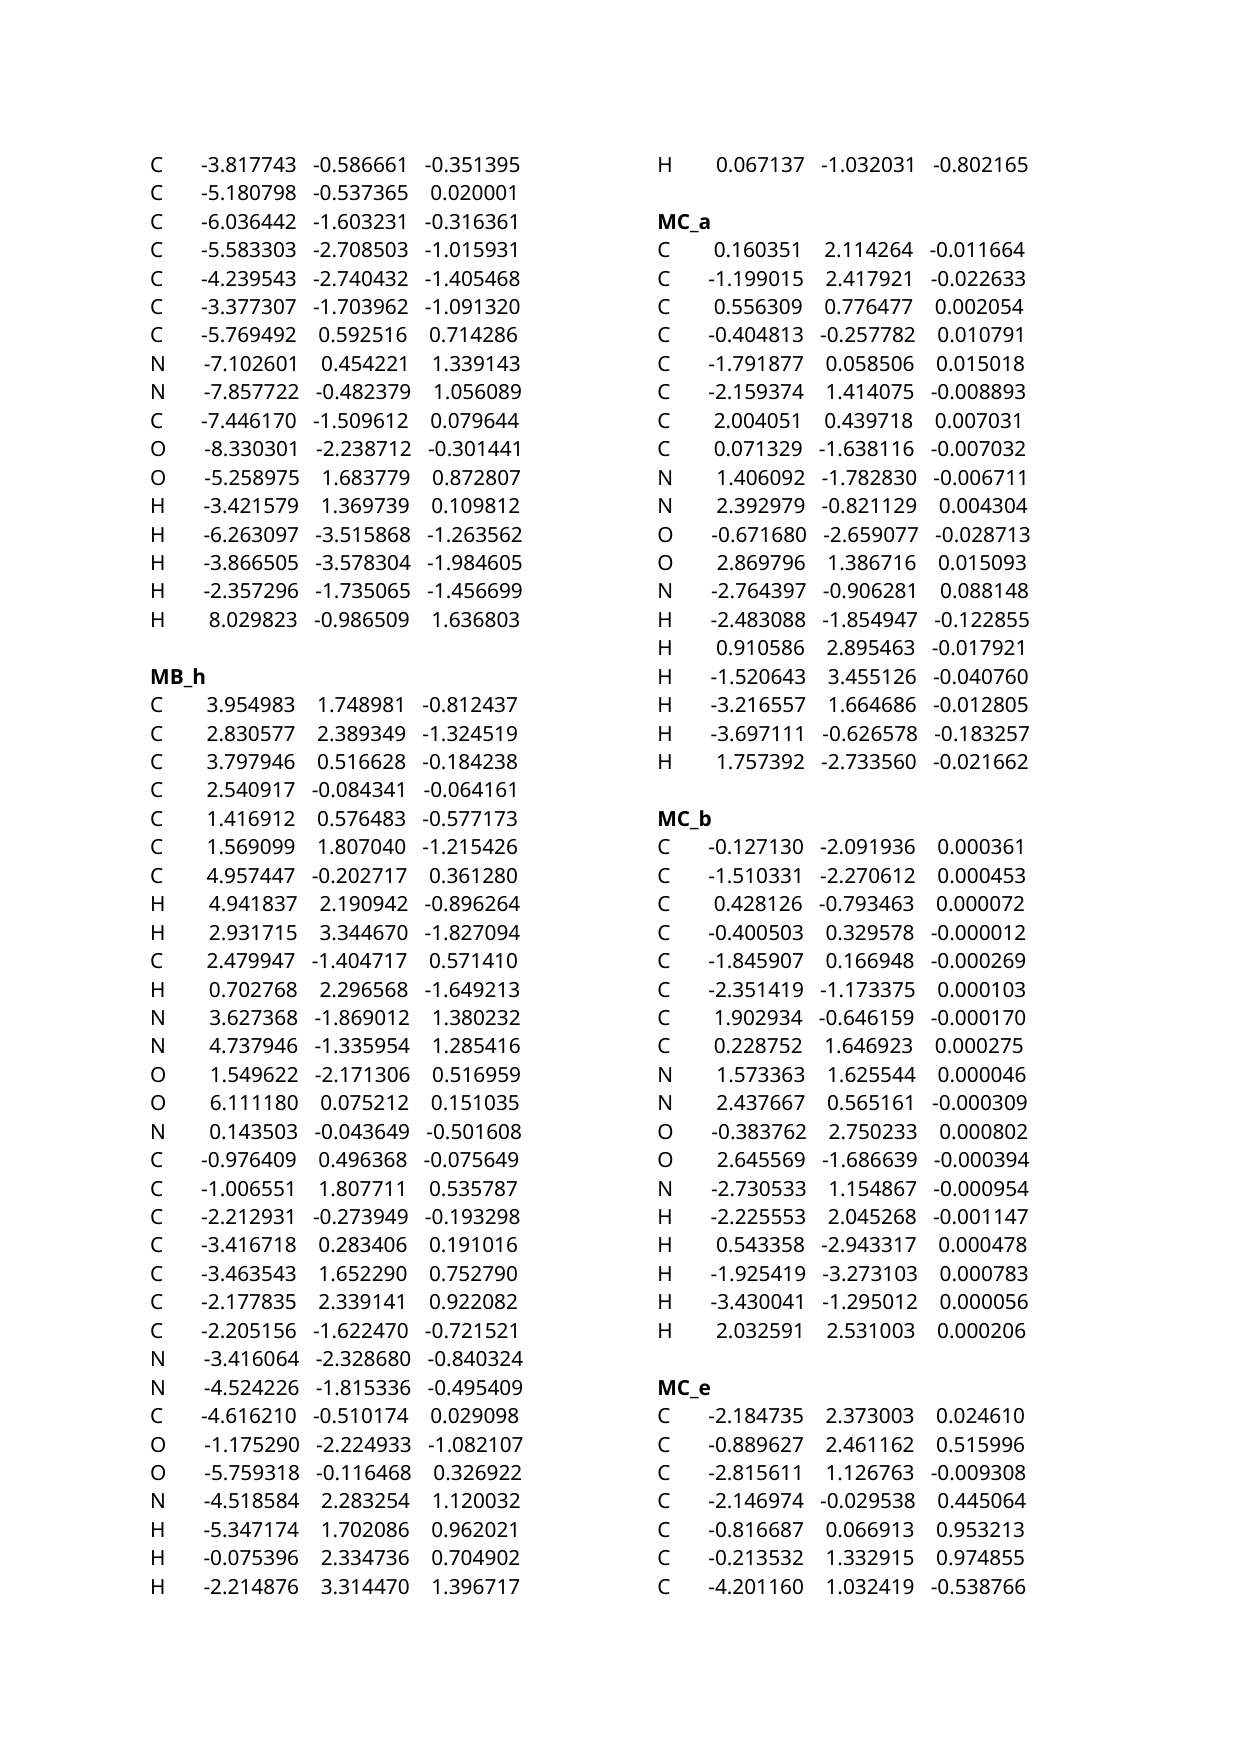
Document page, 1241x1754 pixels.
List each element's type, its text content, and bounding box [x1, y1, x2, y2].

text N -7.857722 -0.482379 1.056089 [150, 377, 583, 406]
text N -2.764397 -0.906281 0.088148 [657, 577, 1090, 605]
text H -3.697111 -0.626578 -0.183257 [657, 719, 1090, 747]
text C -2.146974 -0.029538 0.445064 [657, 1487, 1090, 1515]
text O -5.258975 1.683779 0.872807 [150, 463, 583, 491]
text C 0.071329 -1.638116 -0.007032 [657, 434, 1090, 463]
text C 1.416912 0.576483 -0.577173 [150, 804, 583, 832]
text N 2.437667 0.565161 -0.000309 [657, 1088, 1090, 1117]
text N 4.737946 -1.335954 1.285416 [150, 1032, 583, 1060]
text C -1.199015 2.417921 -0.022633 [657, 264, 1090, 292]
text C -2.205156 -1.622470 -0.721521 [150, 1316, 583, 1344]
text C -0.400503 0.329578 -0.000012 [657, 918, 1090, 946]
text MC_e [657, 1373, 1090, 1401]
text C -2.212931 -0.273949 -0.193298 [150, 1202, 583, 1231]
text H 2.931715 3.344670 -1.827094 [150, 918, 583, 946]
text C -4.201160 1.032419 -0.538766 [657, 1572, 1090, 1600]
text C -0.976409 0.496368 -0.075649 [150, 1145, 583, 1174]
text C -4.239543 -2.740432 -1.405468 [150, 264, 583, 292]
text O -5.759318 -0.116468 0.326922 [150, 1458, 583, 1487]
text C -0.889627 2.461162 0.515996 [657, 1430, 1090, 1458]
text C -1.845907 0.166948 -0.000269 [657, 946, 1090, 975]
text H 2.032591 2.531003 0.000206 [657, 1316, 1090, 1344]
text C -1.510331 -2.270612 0.000453 [657, 861, 1090, 889]
text O 2.869796 1.386716 0.015093 [657, 548, 1090, 577]
text C -7.446170 -1.509612 0.079644 [150, 406, 583, 434]
text C -3.817743 -0.586661 -0.351395 [150, 150, 583, 178]
text C 4.957447 -0.202717 0.361280 [150, 861, 583, 889]
text H -5.347174 1.702086 0.962021 [150, 1515, 583, 1543]
text C -3.377307 -1.703962 -1.091320 [150, 292, 583, 321]
text MC_a [657, 207, 1090, 235]
text N 3.627368 -1.869012 1.380232 [150, 1003, 583, 1032]
text N 1.573363 1.625544 0.000046 [657, 1060, 1090, 1088]
text C 1.569099 1.807040 -1.215426 [150, 832, 583, 861]
text C 3.797946 0.516628 -0.184238 [150, 747, 583, 776]
text H 0.067137 -1.032031 -0.802165 [657, 150, 1090, 178]
text H 0.543358 -2.943317 0.000478 [657, 1231, 1090, 1259]
text H -2.225553 2.045268 -0.001147 [657, 1202, 1090, 1231]
text N 1.406092 -1.782830 -0.006711 [657, 463, 1090, 491]
text O -0.671680 -2.659077 -0.028713 [657, 520, 1090, 548]
text O -0.383762 2.750233 0.000802 [657, 1117, 1090, 1145]
text H -3.421579 1.369739 0.109812 [150, 491, 583, 520]
text H -3.866505 -3.578304 -1.984605 [150, 548, 583, 577]
text C -3.416718 0.283406 0.191016 [150, 1231, 583, 1259]
text C -5.583303 -2.708503 -1.015931 [150, 235, 583, 264]
text N -4.524226 -1.815336 -0.495409 [150, 1373, 583, 1401]
text MB_h [150, 662, 583, 690]
text C -1.791877 0.058506 0.015018 [657, 349, 1090, 377]
text C 0.428126 -0.793463 0.000072 [657, 889, 1090, 918]
text N -7.102601 0.454221 1.339143 [150, 349, 583, 377]
text H -0.075396 2.334736 0.704902 [150, 1543, 583, 1572]
text O -1.175290 -2.224933 -1.082107 [150, 1430, 583, 1458]
text C 2.479947 -1.404717 0.571410 [150, 946, 583, 975]
text N 2.392979 -0.821129 0.004304 [657, 491, 1090, 520]
text H -2.483088 -1.854947 -0.122855 [657, 605, 1090, 633]
text C 2.004051 0.439718 0.007031 [657, 406, 1090, 434]
text C -2.159374 1.414075 -0.008893 [657, 377, 1090, 406]
text O 2.645569 -1.686639 -0.000394 [657, 1145, 1090, 1174]
text H -3.430041 -1.295012 0.000056 [657, 1287, 1090, 1316]
text N -3.416064 -2.328680 -0.840324 [150, 1344, 583, 1373]
text H 8.029823 -0.986509 1.636803 [150, 605, 583, 633]
text H -6.263097 -3.515868 -1.263562 [150, 520, 583, 548]
text C -6.036442 -1.603231 -0.316361 [150, 207, 583, 235]
text C -3.463543 1.652290 0.752790 [150, 1259, 583, 1287]
text H 1.757392 -2.733560 -0.021662 [657, 747, 1090, 776]
text C -2.351419 -1.173375 0.000103 [657, 975, 1090, 1003]
text C -4.616210 -0.510174 0.029098 [150, 1401, 583, 1430]
text H -2.357296 -1.735065 -1.456699 [150, 577, 583, 605]
text C -0.816687 0.066913 0.953213 [657, 1515, 1090, 1543]
text H -1.925419 -3.273103 0.000783 [657, 1259, 1090, 1287]
text H 4.941837 2.190942 -0.896264 [150, 889, 583, 918]
text C 0.556309 0.776477 0.002054 [657, 292, 1090, 321]
text C -0.127130 -2.091936 0.000361 [657, 832, 1090, 861]
text C 0.160351 2.114264 -0.011664 [657, 235, 1090, 264]
text C 2.830577 2.389349 -1.324519 [150, 719, 583, 747]
text C -2.177835 2.339141 0.922082 [150, 1287, 583, 1316]
text C -0.404813 -0.257782 0.010791 [657, 321, 1090, 349]
text C -0.213532 1.332915 0.974855 [657, 1543, 1090, 1572]
text H -1.520643 3.455126 -0.040760 [657, 662, 1090, 690]
text C -5.769492 0.592516 0.714286 [150, 321, 583, 349]
text O -8.330301 -2.238712 -0.301441 [150, 434, 583, 463]
text H -2.214876 3.314470 1.396717 [150, 1572, 583, 1600]
text MC_b [657, 804, 1090, 832]
text C 1.902934 -0.646159 -0.000170 [657, 1003, 1090, 1032]
text C -2.184735 2.373003 0.024610 [657, 1401, 1090, 1430]
text C 2.540917 -0.084341 -0.064161 [150, 776, 583, 804]
text N -4.518584 2.283254 1.120032 [150, 1487, 583, 1515]
text O 6.111180 0.075212 0.151035 [150, 1088, 583, 1117]
text C -1.006551 1.807711 0.535787 [150, 1174, 583, 1202]
text C -5.180798 -0.537365 0.020001 [150, 178, 583, 207]
text O 1.549622 -2.171306 0.516959 [150, 1060, 583, 1088]
text H 0.702768 2.296568 -1.649213 [150, 975, 583, 1003]
text C -2.815611 1.126763 -0.009308 [657, 1458, 1090, 1487]
text H -3.216557 1.664686 -0.012805 [657, 690, 1090, 719]
text H 0.910586 2.895463 -0.017921 [657, 633, 1090, 662]
text N 0.143503 -0.043649 -0.501608 [150, 1117, 583, 1145]
text N -2.730533 1.154867 -0.000954 [657, 1174, 1090, 1202]
text C 0.228752 1.646923 0.000275 [657, 1032, 1090, 1060]
text C 3.954983 1.748981 -0.812437 [150, 690, 583, 719]
